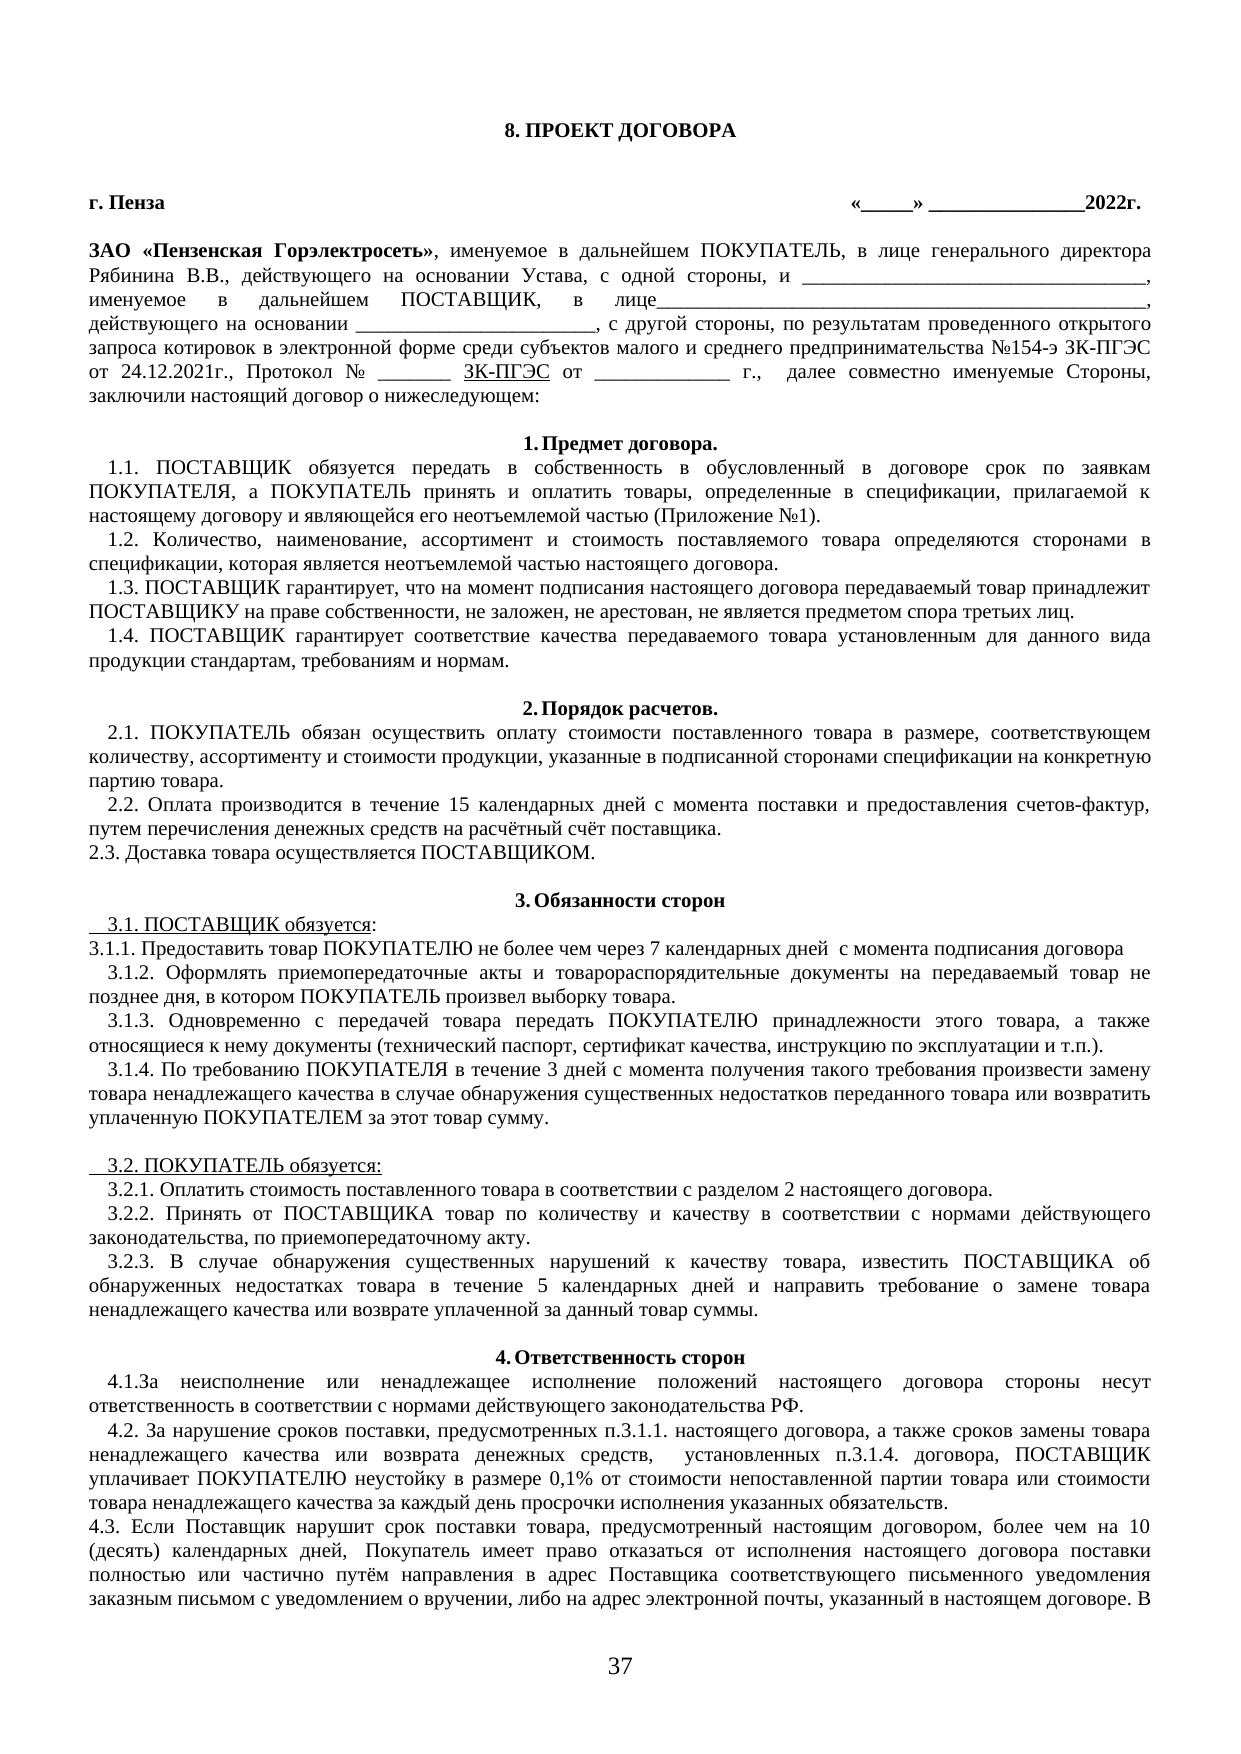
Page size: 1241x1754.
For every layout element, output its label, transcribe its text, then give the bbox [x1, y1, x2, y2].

list 2.2. Оплата производится в течение 15 календарных дней с момента поставки и предоставления счетов-фактур, путем перечисления денежных средств на расчётный счёт поставщика. [89, 792, 1152, 840]
list Обязанности сторон [89, 888, 1152, 912]
list 3.1.4. По требованию ПОКУПАТЕЛЯ в течение 3 дней с момента получения такого требования произвести замену товара ненадлежащего качества в случае обнаружения существенных недостатков переданного товара или возвратить уплаченную ПОКУПАТЕЛЕМ за этот товар сумму. [89, 1057, 1152, 1129]
list 3.2. ПОКУПАТЕЛЬ обязуется: [89, 1153, 1152, 1177]
list 1.4. ПОСТАВЩИК гарантирует соответствие качества передаваемого товара установленным для данного вида продукции стандартам, требованиям и нормам. [89, 623, 1152, 672]
list Ответственность сторон [89, 1345, 1152, 1369]
list 4.2. За нарушение сроков поставки, предусмотренных п.3.1.1. настоящего договора, а также сроков замены товара ненадлежащего качества или возврата денежных средств, установленных п.3.1.4. договора, ПОСТАВЩИК уплачивает ПОКУПАТЕЛЮ неустойку в размере 0,1% от стоимости непоставленной партии товара или стоимости товара ненадлежащего качества за каждый день просрочки исполнения указанных обязательств. [89, 1417, 1152, 1514]
list 3.1.2. Оформлять приемопередаточные акты и товарораспорядительные документы на передаваемый товар не позднее дня, в котором ПОКУПАТЕЛЬ произвел выборку товара. [89, 960, 1152, 1008]
text 8. ПРОЕКТ ДОГОВОРА [89, 118, 1152, 142]
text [89, 1514, 1152, 1610]
list 3.2.1. Оплатить стоимость поставленного товара в соответствии с разделом 2 настоящего договора. [89, 1177, 1152, 1201]
list 3.2.3. В случае обнаружения существенных нарушений к качеству товара, известить ПОСТАВЩИКА об обнаруженных недостатках товара в течение 5 календарных дней и направить требование о замене товара ненадлежащего качества или возврате уплаченной за данный товар суммы. [89, 1249, 1152, 1321]
text г. Пенза «_____» _______________2022г. [89, 190, 1152, 214]
list Порядок расчетов. [89, 696, 1152, 720]
list 1.2. Количество, наименование, ассортимент и стоимость поставляемого товара определяются сторонами в спецификации, которая является неотъемлемой частью настоящего договора. [89, 527, 1152, 575]
list 3.2.2. Принять от ПОСТАВЩИКА товар по количеству и качеству в соответствии с нормами действующего законодательства, по приемопередаточному акту. [89, 1201, 1152, 1249]
list 4.1.За неисполнение или ненадлежащее исполнение положений настоящего договора стороны несут ответственность в соответствии с нормами действующего законодательства РФ. [89, 1369, 1152, 1417]
list 3.1.1. Предоставить товар ПОКУПАТЕЛЮ не более чем через 7 календарных дней с момента подписания договора [89, 936, 1152, 960]
text ЗАО «Пензенская Горэлектросеть», именуемое в дальнейшем ПОКУПАТЕЛЬ, в лице генерального директора Рябинина В.В., действующего на основании Устава, с одной стороны, и _________________________________, именуемое в дальнейшем ПОСТАВЩИК, в лице_______________________________________________, действующего на основании _______________________, с другой стороны, по результатам проведенного открытого запроса котировок в электронной форме среди субъектов малого и среднего предпринимательства №154-э ЗК-ПГЭС от 24.12.2021г., Протокол № _______ ЗК-ПГЭС от _____________ г., далее совместно именуемые Стороны, заключили настоящий договор о нижеследующем: [89, 238, 1152, 407]
list 2.1. ПОКУПАТЕЛЬ обязан осуществить оплату стоимости поставленного товара в размере, соответствующем количеству, ассортименту и стоимости продукции, указанные в подписанной сторонами спецификации на конкретную партию товара. [89, 720, 1152, 792]
list Предмет договора. [89, 431, 1152, 455]
list 3.1. ПОСТАВЩИК обязуется: [89, 912, 1152, 936]
list 1.3. ПОСТАВЩИК гарантирует, что на момент подписания настоящего договора передаваемый товар принадлежит ПОСТАВЩИКУ на праве собственности, не заложен, не арестован, не является предметом спора третьих лиц. [89, 575, 1152, 623]
list 1.1. ПОСТАВЩИК обязуется передать в собственность в обусловленный в договоре срок по заявкам ПОКУПАТЕЛЯ, а ПОКУПАТЕЛЬ принять и оплатить товары, определенные в спецификации, прилагаемой к настоящему договору и являющейся его неотъемлемой частью (Приложение №1). [89, 455, 1152, 527]
list 3.1.3. Одновременно с передачей товара передать ПОКУПАТЕЛЮ принадлежности этого товара, а также относящиеся к нему документы (технический паспорт, сертификат качества, инструкцию по эксплуатации и т.п.). [89, 1008, 1152, 1057]
text 2.3. Доставка товара осуществляется ПОСТАВЩИКОМ. [89, 840, 1152, 864]
